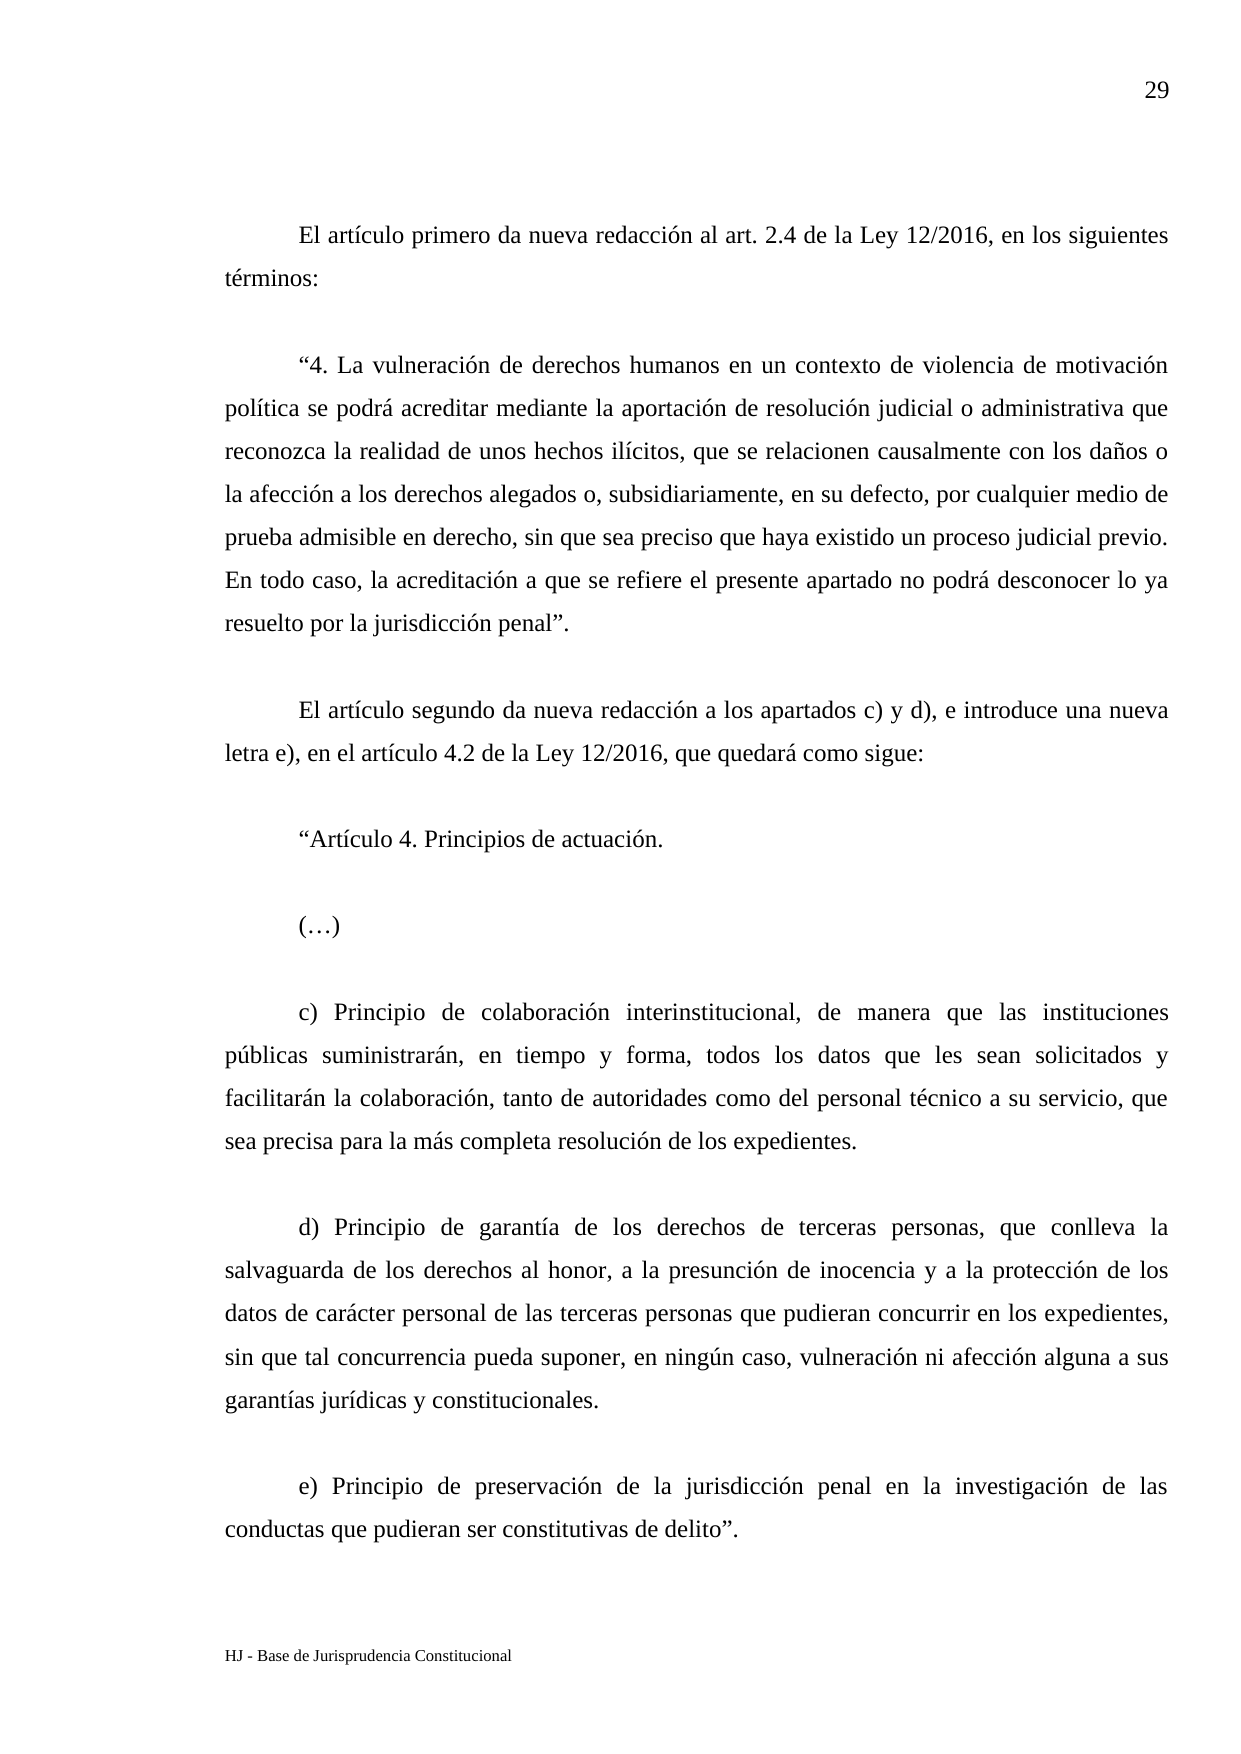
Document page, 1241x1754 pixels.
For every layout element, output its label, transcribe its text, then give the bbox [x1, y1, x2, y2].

text (…) [224, 910, 1169, 939]
text e) Principio de preservación de la jurisdicción penal en la investigación de las conductas que pudieran ser constitutivas de delito”. [224, 1471, 1169, 1543]
text El artículo segundo da nueva redacción a los apartados c) y d), e introduce una nueva letra e), en el artículo 4.2 de la Ley 12/2016, que quedará como sigue: [224, 695, 1169, 767]
text c) Principio de colaboración interinstitucional, de manera que las instituciones públicas suministrarán, en tiempo y forma, todos los datos que les sean solicitados y facilitarán la colaboración, tanto de autoridades como del personal técnico a su servicio, que sea precisa para la más completa resolución de los expedientes. [224, 997, 1169, 1155]
text “4. La vulneración de derechos humanos en un contexto de violencia de motivación política se podrá acreditar mediante la aportación de resolución judicial o administrativa que reconozca la realidad de unos hechos ilícitos, que se relacionen causalmente con los daños o la afección a los derechos alegados o, subsidiariamente, en su defecto, por cualquier medio de prueba admisible en derecho, sin que sea preciso que haya existido un proceso judicial previo. En todo caso, la acreditación a que se refiere el presente apartado no podrá desconocer lo ya resuelto por la jurisdicción penal”. [224, 350, 1169, 637]
text El artículo primero da nueva redacción al art. 2.4 de la Ley 12/2016, en los siguientes términos: [224, 220, 1169, 292]
text d) Principio de garantía de los derechos de terceras personas, que conlleva la salvaguarda de los derechos al honor, a la presunción de inocencia y a la protección de los datos de carácter personal de las terceras personas que pudieran concurrir en los expedientes, sin que tal concurrencia pueda suponer, en ningún caso, vulneración ni afección alguna a sus garantías jurídicas y constitucionales. [224, 1212, 1169, 1413]
text “Artículo 4. Principios de actuación. [224, 824, 1169, 853]
